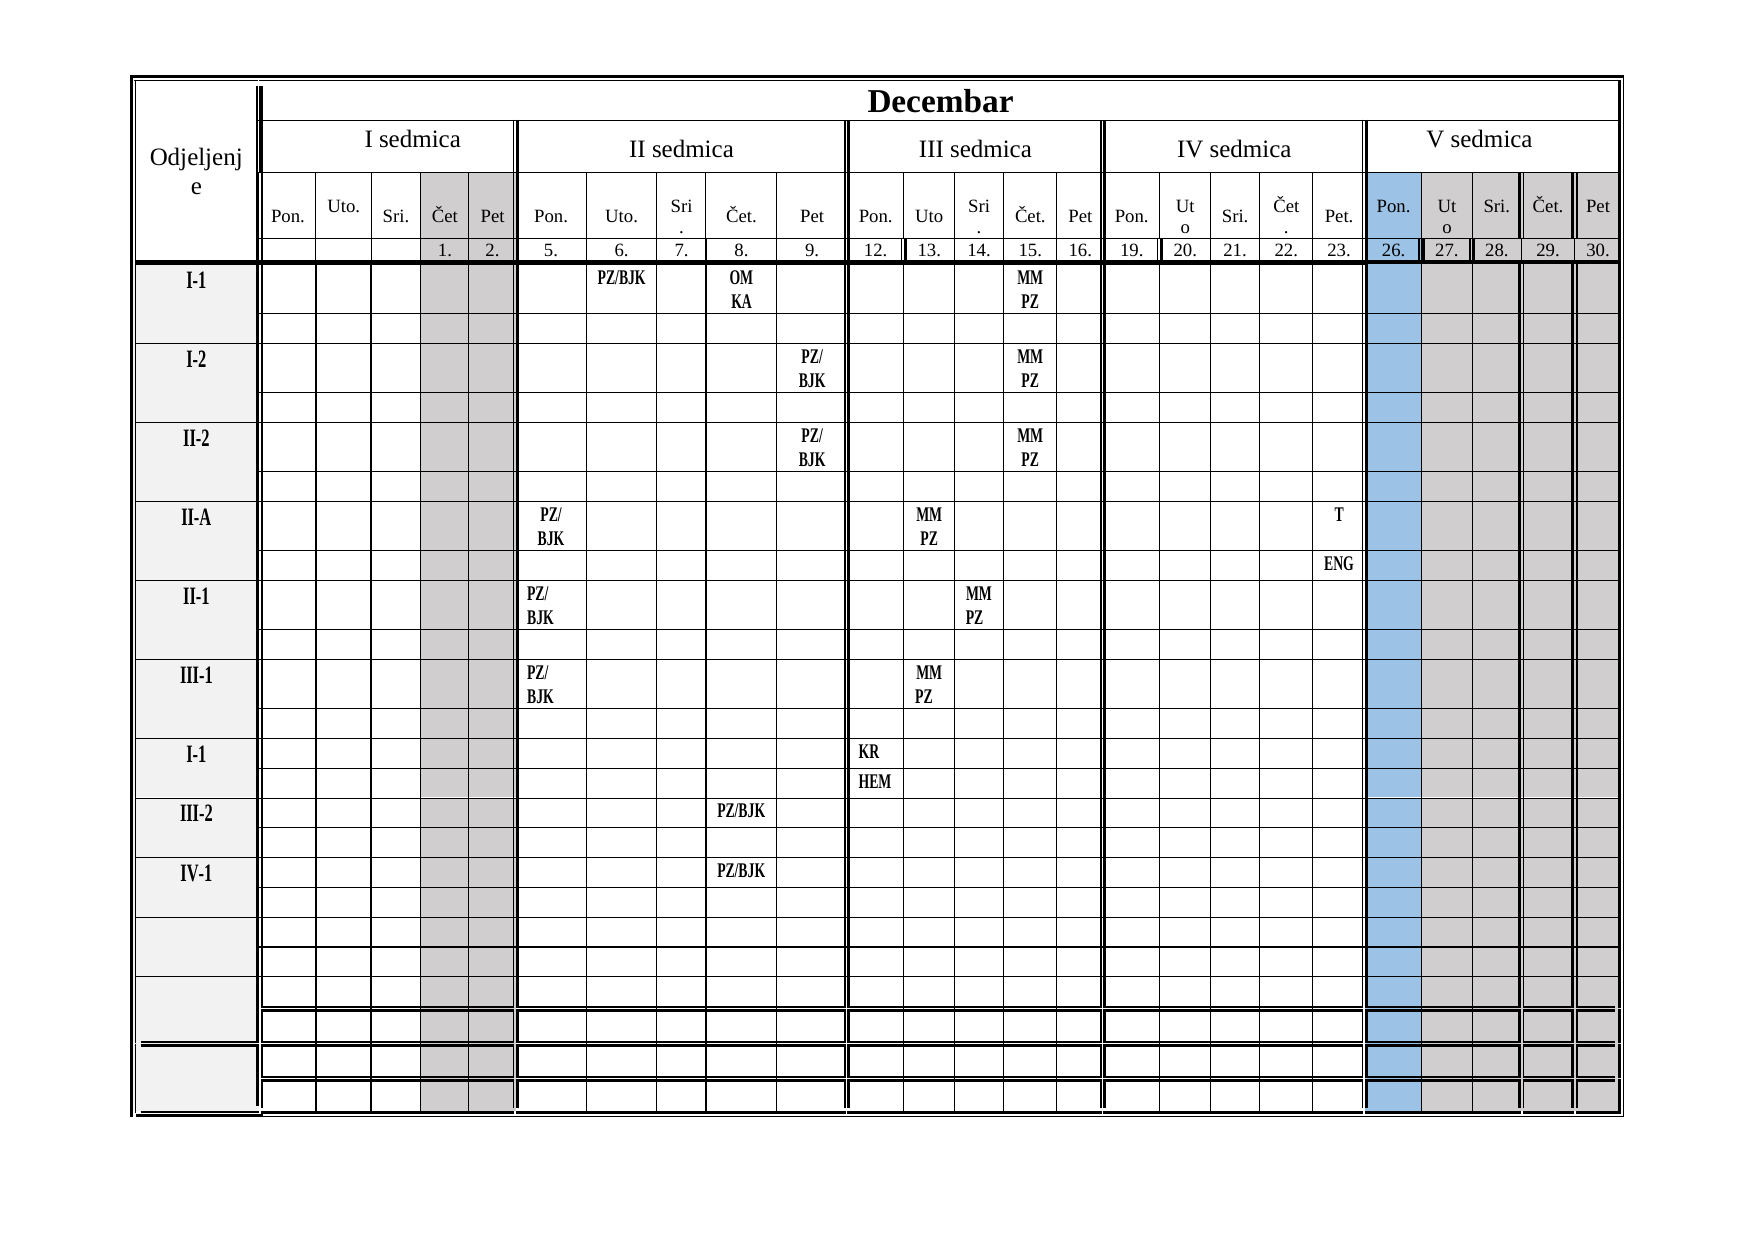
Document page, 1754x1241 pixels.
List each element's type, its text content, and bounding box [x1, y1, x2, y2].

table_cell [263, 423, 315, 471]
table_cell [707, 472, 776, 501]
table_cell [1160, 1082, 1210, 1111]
table_cell [1313, 265, 1362, 313]
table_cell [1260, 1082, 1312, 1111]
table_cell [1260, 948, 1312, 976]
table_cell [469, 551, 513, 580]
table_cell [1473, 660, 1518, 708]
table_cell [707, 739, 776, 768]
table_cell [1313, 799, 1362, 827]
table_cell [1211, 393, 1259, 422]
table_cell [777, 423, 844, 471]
table_cell Sri. [657, 173, 705, 238]
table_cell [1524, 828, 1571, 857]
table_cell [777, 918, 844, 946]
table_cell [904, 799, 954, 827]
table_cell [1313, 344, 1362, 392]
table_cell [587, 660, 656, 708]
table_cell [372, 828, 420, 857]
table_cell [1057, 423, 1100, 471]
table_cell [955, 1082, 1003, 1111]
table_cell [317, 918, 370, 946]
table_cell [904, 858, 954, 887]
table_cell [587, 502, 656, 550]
table_cell 6. [587, 239, 656, 260]
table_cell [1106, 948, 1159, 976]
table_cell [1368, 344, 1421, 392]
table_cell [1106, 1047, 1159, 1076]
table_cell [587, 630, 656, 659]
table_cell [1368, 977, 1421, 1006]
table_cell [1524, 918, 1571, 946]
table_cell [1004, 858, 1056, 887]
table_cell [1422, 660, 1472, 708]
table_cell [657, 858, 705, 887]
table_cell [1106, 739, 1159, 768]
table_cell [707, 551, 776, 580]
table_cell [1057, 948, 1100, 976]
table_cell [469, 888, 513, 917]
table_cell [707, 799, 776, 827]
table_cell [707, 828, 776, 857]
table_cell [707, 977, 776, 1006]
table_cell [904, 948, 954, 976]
table_cell 1. [421, 239, 468, 260]
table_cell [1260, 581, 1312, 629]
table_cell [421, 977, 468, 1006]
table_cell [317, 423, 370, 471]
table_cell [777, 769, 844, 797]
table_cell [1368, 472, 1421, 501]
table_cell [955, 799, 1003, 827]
table_cell [955, 344, 1003, 392]
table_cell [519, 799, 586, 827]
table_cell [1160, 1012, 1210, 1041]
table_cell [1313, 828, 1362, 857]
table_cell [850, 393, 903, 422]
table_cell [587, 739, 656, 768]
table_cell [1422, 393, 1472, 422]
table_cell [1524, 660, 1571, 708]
table_cell 9. [777, 239, 844, 260]
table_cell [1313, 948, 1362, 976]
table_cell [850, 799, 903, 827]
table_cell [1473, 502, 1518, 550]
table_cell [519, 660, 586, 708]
table_cell [421, 265, 468, 313]
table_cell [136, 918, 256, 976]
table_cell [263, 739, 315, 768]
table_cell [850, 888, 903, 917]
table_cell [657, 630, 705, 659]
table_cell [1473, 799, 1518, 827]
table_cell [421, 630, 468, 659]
table_cell [904, 344, 954, 392]
table_cell Čet. [1524, 173, 1571, 238]
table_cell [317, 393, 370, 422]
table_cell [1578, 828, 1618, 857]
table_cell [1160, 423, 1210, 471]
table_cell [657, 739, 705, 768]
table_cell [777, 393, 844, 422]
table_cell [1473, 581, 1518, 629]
table_cell [850, 265, 903, 313]
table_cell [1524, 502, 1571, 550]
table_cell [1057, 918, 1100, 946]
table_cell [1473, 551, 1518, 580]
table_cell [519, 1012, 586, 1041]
table_cell [519, 344, 586, 392]
table_cell [1422, 264, 1472, 313]
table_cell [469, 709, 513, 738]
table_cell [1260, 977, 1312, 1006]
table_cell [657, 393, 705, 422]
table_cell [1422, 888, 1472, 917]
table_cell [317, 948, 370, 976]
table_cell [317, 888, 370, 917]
table_cell [317, 344, 370, 392]
table_cell 28. [1475, 239, 1521, 260]
table_cell [707, 344, 776, 392]
table_cell [1368, 264, 1421, 313]
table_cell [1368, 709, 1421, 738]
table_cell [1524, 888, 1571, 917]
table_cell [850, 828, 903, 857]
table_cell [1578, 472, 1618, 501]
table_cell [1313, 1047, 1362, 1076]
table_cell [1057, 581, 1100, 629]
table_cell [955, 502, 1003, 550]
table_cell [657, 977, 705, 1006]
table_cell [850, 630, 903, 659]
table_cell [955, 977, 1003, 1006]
table_cell 7. [657, 239, 705, 260]
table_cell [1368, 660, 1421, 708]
table_cell [421, 314, 468, 343]
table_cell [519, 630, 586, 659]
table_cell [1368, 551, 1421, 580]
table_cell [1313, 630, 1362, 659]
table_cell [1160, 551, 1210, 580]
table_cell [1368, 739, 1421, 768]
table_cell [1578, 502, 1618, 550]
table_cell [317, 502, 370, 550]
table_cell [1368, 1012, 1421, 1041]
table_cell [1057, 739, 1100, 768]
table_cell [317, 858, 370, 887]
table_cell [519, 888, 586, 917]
table_cell 30. [1575, 239, 1618, 260]
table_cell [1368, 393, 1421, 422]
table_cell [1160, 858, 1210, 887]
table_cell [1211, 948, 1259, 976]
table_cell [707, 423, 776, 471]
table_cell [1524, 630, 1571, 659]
table_cell [1422, 314, 1472, 343]
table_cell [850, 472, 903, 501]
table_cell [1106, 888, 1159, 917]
table_cell Pon. [1368, 173, 1421, 238]
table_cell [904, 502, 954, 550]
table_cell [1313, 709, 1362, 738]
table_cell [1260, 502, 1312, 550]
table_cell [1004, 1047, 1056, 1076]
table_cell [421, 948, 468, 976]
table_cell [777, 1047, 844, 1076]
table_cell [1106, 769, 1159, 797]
table_cell Čet. [706, 173, 776, 238]
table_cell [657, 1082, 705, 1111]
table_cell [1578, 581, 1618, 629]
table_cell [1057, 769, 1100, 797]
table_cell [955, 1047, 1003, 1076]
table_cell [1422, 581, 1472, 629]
table_cell 27. [1425, 239, 1469, 260]
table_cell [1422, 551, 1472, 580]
table_cell 21. [1211, 239, 1259, 260]
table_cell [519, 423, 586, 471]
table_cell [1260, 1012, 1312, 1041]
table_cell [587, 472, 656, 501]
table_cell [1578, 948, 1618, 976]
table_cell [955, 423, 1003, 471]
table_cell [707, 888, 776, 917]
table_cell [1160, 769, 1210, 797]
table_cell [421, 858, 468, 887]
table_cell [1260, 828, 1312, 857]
table_cell [1260, 314, 1312, 343]
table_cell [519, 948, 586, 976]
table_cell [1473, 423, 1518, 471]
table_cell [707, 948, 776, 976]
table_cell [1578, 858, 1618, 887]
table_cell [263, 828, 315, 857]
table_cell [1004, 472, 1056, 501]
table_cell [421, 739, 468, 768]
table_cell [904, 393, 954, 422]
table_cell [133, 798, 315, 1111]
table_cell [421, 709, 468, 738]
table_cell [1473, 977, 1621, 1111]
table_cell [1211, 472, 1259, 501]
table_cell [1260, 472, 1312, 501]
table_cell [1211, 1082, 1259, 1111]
table_cell [1524, 264, 1571, 313]
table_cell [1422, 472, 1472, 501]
table_cell [707, 314, 776, 343]
table_header Decembar [259, 81, 1618, 119]
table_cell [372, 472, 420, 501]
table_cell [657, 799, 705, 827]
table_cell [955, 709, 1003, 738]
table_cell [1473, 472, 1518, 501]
table_cell 22. [1260, 239, 1312, 260]
table_cell [469, 314, 513, 343]
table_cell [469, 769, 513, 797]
table_cell Uto [904, 173, 954, 238]
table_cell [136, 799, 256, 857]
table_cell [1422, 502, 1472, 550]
table_cell [1211, 314, 1259, 343]
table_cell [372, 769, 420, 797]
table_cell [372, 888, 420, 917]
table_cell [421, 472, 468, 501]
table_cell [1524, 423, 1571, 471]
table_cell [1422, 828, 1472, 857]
table_cell Pet [469, 173, 513, 238]
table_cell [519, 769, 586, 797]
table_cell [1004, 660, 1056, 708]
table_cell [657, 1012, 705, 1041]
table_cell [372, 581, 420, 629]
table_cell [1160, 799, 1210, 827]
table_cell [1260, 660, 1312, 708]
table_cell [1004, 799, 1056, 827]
table_cell Sri. [955, 173, 1003, 238]
table_cell Čet. [1004, 173, 1056, 238]
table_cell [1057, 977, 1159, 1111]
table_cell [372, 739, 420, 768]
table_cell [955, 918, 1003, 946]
table_cell [904, 265, 954, 313]
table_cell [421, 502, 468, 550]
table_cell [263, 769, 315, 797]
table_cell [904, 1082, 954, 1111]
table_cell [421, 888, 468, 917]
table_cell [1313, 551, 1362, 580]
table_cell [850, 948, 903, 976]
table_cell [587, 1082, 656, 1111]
table_cell Pon. [263, 173, 315, 238]
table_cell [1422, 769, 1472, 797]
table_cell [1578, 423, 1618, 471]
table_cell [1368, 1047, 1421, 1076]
table_cell [1057, 344, 1100, 392]
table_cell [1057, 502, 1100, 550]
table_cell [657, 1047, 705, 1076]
table_cell [587, 314, 656, 343]
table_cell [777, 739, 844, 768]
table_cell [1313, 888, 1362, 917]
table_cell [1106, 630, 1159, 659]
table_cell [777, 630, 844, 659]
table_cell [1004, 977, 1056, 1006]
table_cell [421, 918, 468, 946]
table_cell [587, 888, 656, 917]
table_cell Uto. [587, 173, 656, 238]
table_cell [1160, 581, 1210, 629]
table_cell [1057, 265, 1100, 313]
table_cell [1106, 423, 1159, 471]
table_cell Uto [1422, 173, 1472, 238]
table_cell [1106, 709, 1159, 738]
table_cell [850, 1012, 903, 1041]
table_cell [1524, 314, 1571, 343]
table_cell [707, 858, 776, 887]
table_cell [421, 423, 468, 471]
table_cell Čet [421, 173, 468, 238]
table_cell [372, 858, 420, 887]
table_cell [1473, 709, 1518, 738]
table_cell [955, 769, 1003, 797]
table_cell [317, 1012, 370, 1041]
table_cell [372, 314, 420, 343]
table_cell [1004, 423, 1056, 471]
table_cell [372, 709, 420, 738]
table_cell I-2 [136, 344, 256, 422]
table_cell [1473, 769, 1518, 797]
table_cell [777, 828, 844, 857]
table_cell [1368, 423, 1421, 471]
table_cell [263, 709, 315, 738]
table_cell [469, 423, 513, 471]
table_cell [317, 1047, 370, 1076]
table_cell [1160, 344, 1210, 392]
table_cell Pon. [1106, 173, 1159, 238]
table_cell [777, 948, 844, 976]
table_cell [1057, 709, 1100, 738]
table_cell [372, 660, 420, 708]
table_cell [955, 265, 1003, 313]
table_cell I-1 [136, 265, 256, 343]
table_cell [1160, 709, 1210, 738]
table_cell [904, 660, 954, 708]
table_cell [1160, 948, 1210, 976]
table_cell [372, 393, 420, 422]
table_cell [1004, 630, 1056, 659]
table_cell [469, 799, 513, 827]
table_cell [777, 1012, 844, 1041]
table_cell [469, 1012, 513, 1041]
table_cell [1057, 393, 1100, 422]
table_cell [263, 239, 315, 260]
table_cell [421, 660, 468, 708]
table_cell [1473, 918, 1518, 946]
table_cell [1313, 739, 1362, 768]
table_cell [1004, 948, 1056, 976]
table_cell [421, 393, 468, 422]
table_cell [777, 314, 844, 343]
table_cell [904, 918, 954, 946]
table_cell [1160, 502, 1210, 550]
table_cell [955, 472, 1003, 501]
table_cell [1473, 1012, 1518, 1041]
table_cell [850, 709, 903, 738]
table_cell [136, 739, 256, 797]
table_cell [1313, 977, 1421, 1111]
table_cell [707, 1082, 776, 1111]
table_cell [1260, 265, 1312, 313]
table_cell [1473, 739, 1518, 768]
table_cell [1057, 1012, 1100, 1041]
table_cell [1578, 264, 1618, 313]
table_cell [1004, 314, 1056, 343]
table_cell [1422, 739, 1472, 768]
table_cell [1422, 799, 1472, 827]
table_cell [372, 344, 420, 392]
table_cell 8. [707, 239, 776, 260]
table_cell [1313, 314, 1362, 343]
table_cell 19. [1106, 239, 1157, 260]
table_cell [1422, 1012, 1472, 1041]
table_cell [1578, 314, 1618, 343]
table_cell Uto. [316, 173, 371, 238]
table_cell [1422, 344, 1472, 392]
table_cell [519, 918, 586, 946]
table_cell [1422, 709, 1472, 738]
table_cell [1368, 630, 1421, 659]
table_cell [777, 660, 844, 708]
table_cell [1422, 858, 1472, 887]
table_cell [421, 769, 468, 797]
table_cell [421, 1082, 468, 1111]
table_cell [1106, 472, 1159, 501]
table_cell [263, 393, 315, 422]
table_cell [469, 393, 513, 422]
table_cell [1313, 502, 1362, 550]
table_cell [850, 314, 903, 343]
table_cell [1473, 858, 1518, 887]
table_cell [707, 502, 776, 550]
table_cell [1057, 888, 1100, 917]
table_cell MM PZ [1004, 344, 1056, 392]
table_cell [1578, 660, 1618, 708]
table_cell [904, 314, 954, 343]
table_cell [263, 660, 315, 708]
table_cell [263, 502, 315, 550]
table_cell [316, 239, 371, 260]
table_cell [657, 314, 705, 343]
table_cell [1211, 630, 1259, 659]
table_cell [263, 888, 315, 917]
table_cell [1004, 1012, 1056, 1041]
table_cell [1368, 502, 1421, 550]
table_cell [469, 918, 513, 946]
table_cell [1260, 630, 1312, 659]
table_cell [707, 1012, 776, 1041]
table_cell 23. [1313, 239, 1362, 260]
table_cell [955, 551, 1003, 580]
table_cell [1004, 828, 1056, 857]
table_cell [317, 314, 370, 343]
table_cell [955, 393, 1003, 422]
table_cell V sedmica [1368, 121, 1618, 172]
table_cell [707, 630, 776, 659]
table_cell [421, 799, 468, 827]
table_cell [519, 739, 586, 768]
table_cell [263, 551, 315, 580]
table_cell Pon. [850, 173, 903, 238]
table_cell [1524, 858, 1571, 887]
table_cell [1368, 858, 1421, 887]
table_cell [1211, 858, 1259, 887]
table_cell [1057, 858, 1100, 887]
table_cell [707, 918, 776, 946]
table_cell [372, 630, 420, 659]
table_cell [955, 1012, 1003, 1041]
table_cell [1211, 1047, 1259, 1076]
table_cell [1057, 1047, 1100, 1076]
table_cell Sri. [1211, 173, 1259, 238]
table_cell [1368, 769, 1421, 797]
table_cell [850, 344, 903, 392]
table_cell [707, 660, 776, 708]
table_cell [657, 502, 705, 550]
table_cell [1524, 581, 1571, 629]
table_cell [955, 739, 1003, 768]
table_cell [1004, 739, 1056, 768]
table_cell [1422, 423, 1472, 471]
table_cell [1160, 265, 1210, 313]
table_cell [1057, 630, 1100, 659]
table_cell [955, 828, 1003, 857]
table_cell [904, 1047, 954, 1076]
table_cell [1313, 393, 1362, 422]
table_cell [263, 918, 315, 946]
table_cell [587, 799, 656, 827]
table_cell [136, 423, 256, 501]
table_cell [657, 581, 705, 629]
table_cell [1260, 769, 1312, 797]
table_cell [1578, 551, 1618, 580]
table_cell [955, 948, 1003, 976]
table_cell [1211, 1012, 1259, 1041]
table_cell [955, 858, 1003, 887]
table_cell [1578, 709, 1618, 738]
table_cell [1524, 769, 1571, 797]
table_cell [1368, 314, 1421, 343]
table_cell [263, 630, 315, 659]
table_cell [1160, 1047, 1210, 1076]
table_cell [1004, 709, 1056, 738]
table_cell I sedmica [263, 121, 513, 172]
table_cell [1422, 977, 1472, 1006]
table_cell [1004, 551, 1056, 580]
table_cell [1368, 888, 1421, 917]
table_cell IV sedmica [1106, 121, 1362, 172]
table_cell [1473, 264, 1518, 313]
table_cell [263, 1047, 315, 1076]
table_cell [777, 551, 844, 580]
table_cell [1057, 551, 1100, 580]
table_cell 20. [1163, 239, 1210, 260]
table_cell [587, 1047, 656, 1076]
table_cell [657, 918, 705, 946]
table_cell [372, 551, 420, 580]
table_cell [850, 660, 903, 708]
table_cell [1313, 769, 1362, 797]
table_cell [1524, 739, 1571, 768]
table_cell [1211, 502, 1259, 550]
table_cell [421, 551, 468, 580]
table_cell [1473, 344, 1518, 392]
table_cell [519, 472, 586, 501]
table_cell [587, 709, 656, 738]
table_cell [657, 265, 705, 313]
table_cell 16. [1057, 239, 1100, 260]
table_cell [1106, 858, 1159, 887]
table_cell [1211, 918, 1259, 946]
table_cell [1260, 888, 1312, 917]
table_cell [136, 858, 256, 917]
table_cell 26. [1368, 239, 1418, 260]
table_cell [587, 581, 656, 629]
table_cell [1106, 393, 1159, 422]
table_cell 14. [955, 239, 1003, 260]
table_cell Pet [1578, 173, 1618, 238]
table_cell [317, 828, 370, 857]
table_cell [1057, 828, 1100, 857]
table_cell II sedmica [519, 121, 844, 172]
table_cell [1106, 344, 1159, 392]
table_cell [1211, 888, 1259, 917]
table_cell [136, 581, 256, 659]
table_cell PZ/BJK [777, 344, 844, 392]
table_cell Sri. [1473, 173, 1518, 238]
table_cell [1106, 314, 1159, 343]
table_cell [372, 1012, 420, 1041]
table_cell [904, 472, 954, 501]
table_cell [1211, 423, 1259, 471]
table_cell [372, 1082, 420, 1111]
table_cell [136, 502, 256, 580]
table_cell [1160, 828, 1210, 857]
table_cell Sri. [372, 173, 420, 238]
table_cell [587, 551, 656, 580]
table_cell [263, 314, 315, 343]
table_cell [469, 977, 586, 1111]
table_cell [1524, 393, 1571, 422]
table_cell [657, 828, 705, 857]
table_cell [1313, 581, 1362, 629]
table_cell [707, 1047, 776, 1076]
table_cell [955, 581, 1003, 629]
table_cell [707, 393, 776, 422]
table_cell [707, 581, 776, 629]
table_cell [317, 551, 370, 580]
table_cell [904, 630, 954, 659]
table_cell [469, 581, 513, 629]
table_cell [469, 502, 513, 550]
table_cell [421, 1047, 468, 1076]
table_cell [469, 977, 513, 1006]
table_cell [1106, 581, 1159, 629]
table_cell [657, 344, 705, 392]
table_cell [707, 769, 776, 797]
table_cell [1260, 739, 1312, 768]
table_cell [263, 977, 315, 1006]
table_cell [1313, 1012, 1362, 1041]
table_cell [469, 265, 513, 313]
table_cell Čet. [1260, 173, 1312, 238]
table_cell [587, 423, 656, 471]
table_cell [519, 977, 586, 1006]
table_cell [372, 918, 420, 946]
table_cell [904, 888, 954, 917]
table_cell Pet. [1313, 173, 1362, 238]
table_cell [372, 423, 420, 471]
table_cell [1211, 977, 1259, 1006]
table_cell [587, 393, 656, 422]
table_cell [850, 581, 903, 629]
table_cell [1211, 344, 1259, 392]
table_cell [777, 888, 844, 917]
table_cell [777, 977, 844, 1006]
table_cell [1160, 314, 1210, 343]
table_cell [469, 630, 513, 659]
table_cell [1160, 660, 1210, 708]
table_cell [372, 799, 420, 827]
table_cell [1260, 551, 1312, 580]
table_cell [519, 314, 586, 343]
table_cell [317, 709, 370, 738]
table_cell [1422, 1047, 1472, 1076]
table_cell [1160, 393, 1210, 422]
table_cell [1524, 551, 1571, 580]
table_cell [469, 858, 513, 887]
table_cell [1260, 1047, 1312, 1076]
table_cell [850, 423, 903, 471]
table_cell Pet [777, 173, 844, 238]
table_cell Uto [1160, 173, 1210, 238]
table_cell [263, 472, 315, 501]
table_cell [1473, 314, 1518, 343]
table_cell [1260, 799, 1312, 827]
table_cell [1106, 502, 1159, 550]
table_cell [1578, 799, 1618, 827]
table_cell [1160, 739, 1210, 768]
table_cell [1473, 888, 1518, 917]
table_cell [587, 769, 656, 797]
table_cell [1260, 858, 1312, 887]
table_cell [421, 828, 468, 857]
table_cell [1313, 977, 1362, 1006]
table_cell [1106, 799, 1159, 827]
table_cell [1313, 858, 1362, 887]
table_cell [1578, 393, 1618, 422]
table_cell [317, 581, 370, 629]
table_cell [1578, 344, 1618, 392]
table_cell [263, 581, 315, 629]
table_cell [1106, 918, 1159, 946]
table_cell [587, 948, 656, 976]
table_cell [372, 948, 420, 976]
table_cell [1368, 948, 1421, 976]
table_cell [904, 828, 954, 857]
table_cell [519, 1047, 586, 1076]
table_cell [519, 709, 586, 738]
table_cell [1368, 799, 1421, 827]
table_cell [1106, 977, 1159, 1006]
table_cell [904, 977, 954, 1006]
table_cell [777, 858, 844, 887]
table_cell Pet [1057, 173, 1100, 238]
table_cell [263, 344, 315, 392]
table_cell [469, 344, 513, 392]
table_cell [263, 265, 315, 313]
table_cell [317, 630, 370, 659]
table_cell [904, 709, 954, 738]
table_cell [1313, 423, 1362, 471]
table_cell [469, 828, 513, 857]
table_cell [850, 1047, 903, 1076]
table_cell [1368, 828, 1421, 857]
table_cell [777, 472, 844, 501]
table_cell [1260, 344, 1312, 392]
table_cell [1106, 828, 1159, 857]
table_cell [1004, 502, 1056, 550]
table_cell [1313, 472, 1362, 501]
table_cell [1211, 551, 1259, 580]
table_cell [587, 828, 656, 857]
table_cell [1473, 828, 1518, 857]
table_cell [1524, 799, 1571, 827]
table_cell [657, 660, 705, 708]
table_cell [372, 265, 420, 313]
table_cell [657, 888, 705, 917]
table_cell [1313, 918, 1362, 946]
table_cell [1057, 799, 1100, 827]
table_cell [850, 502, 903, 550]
table_cell III sedmica [850, 121, 1100, 172]
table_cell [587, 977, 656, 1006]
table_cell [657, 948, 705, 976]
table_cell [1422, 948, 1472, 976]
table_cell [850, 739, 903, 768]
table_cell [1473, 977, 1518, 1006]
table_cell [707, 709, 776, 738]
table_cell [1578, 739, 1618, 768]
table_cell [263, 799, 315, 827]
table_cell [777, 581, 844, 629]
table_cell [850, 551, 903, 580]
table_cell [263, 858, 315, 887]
table_cell [1211, 265, 1259, 313]
table_header Odjeljenje [133, 78, 259, 260]
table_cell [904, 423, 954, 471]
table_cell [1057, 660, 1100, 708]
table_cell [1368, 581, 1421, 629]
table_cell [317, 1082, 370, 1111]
table_cell PZ/BJK [587, 265, 656, 313]
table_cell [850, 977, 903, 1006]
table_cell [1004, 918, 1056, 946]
table_cell OM KA [707, 265, 776, 313]
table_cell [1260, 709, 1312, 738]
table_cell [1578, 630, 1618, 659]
table_cell [1106, 265, 1159, 313]
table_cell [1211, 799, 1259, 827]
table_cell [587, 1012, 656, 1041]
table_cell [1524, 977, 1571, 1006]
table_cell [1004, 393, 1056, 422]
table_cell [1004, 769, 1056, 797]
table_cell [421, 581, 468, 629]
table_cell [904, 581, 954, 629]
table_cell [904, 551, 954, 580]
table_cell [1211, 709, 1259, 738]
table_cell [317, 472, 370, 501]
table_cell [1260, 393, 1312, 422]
table_cell 29. [1522, 239, 1574, 260]
table_cell MM PZ [1004, 265, 1056, 313]
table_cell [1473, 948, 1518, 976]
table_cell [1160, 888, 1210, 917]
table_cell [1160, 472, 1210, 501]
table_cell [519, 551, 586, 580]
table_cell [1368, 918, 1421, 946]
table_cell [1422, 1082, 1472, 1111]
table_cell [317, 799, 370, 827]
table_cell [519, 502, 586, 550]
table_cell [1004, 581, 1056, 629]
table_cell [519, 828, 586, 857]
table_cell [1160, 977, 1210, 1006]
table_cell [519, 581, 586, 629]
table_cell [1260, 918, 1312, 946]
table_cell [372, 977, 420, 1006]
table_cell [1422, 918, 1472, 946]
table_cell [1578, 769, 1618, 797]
table_cell 2. [469, 239, 513, 260]
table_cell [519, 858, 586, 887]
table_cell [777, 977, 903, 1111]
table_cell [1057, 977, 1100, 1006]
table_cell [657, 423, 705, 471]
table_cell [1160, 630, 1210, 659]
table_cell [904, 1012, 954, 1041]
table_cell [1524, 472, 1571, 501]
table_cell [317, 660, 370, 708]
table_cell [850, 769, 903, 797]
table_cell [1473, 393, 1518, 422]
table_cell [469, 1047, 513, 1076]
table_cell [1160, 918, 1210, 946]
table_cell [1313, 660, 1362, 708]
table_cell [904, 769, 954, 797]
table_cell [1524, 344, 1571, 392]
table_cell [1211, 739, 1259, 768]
table_cell 15. [1004, 239, 1056, 260]
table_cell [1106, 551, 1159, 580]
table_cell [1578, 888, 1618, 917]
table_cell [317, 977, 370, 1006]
table_cell [317, 265, 370, 313]
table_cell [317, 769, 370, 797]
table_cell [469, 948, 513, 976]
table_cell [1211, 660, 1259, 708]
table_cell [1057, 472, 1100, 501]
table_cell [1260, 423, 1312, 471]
table_cell 13. [907, 239, 954, 260]
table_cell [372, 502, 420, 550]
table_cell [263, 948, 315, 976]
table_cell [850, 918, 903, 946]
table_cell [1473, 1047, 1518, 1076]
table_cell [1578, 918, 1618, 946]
table_cell Pon. [519, 173, 586, 238]
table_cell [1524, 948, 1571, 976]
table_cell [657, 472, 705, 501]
table_cell [372, 239, 420, 260]
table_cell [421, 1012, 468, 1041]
table_cell [519, 265, 586, 313]
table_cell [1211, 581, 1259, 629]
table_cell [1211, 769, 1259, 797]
table_cell [587, 344, 656, 392]
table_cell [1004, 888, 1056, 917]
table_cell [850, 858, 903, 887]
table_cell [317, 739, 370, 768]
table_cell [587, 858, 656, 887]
table_cell 12. [850, 239, 901, 260]
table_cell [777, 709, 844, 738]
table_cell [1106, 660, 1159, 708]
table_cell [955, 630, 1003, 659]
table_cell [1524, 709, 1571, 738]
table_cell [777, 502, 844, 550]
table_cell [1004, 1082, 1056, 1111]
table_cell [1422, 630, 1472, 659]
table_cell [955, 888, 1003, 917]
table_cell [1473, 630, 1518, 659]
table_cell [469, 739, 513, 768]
table_cell [421, 344, 468, 392]
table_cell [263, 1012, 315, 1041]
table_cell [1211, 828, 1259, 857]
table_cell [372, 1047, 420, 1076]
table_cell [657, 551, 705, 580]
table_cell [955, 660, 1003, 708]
table_cell 5. [519, 239, 586, 260]
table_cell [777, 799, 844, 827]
table_cell [1057, 314, 1100, 343]
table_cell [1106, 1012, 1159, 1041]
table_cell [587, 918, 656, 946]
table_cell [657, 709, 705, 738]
table_cell [955, 314, 1003, 343]
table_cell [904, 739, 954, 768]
table_cell [777, 265, 844, 313]
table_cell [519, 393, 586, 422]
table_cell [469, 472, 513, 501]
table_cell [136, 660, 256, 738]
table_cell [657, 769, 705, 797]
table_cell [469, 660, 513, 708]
